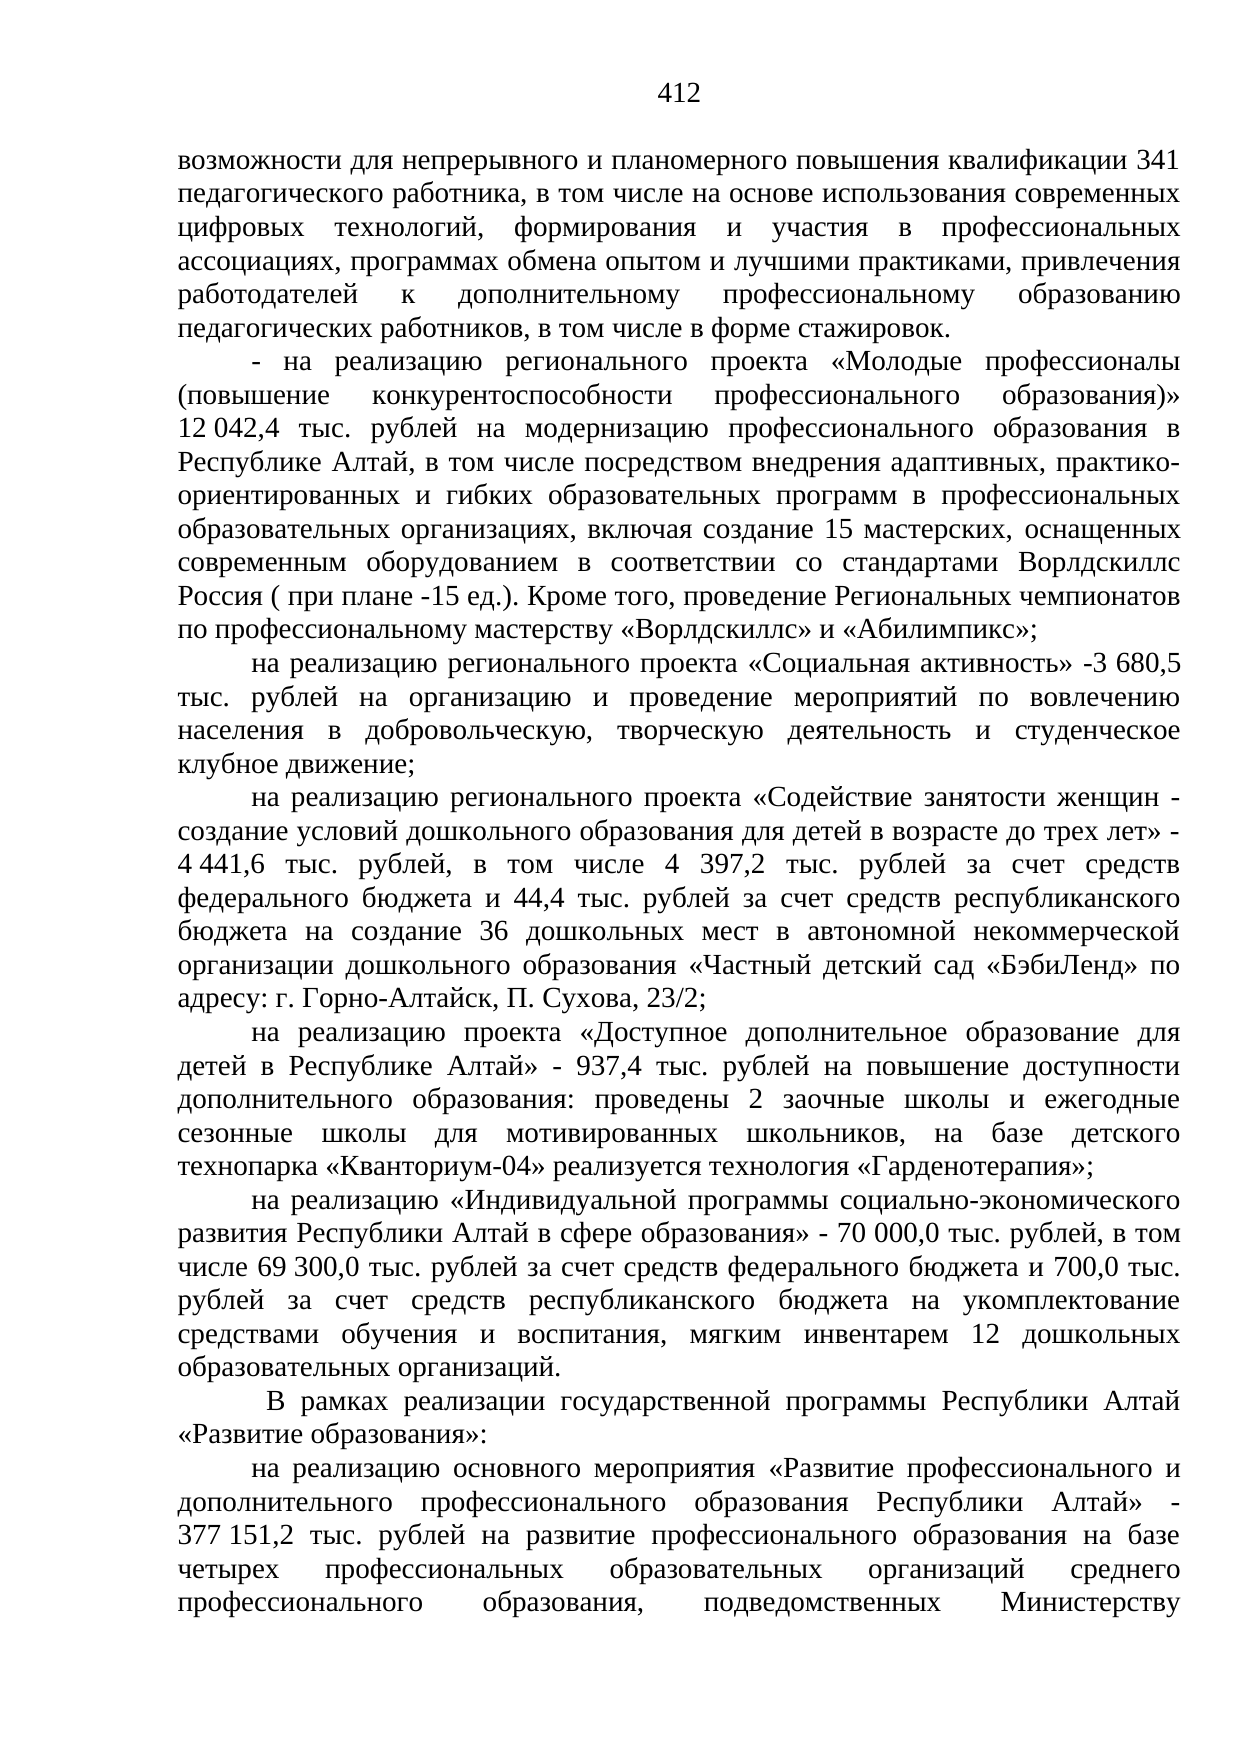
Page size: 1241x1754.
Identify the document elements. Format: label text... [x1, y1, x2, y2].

text на реализацию «Индивидуальной программы социально-экономического развития Республики Алтай в сфере образования» - 70 000,0 тыс. рублей, в том числе 69 300,0 тыс. рублей за счет средств федерального бюджета и 700,0 тыс. рублей за счет средств республиканского бюджета на укомплектование средствами обучения и воспитания, мягким инвентарем 12 дошкольных образовательных организаций. [177, 1182, 1181, 1383]
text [177, 1450, 1181, 1618]
text на реализацию регионального проекта «Социальная активность» -3 680,5 тыс. рублей на организацию и проведение мероприятий по вовлечению населения в добровольческую, творческую деятельность и студенческое клубное движение; [177, 645, 1181, 779]
text на реализацию проекта «Доступное дополнительное образование для детей в Республике Алтай» - 937,4 тыс. рублей на повышение доступности дополнительного образования: проведены 2 заочные школы и ежегодные сезонные школы для мотивированных школьников, на базе детского технопарка «Кванториум-04» реализуется технология «Гарденотерапия»; [177, 1014, 1181, 1182]
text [177, 142, 1181, 343]
text на реализацию регионального проекта «Содействие занятости женщин - создание условий дошкольного образования для детей в возрасте до трех лет» - 4 441,6 тыс. рублей, в том числе 4 397,2 тыс. рублей за счет средств федерального бюджета и 44,4 тыс. рублей за счет средств республиканского бюджета на создание 36 дошкольных мест в автономной некоммерческой организации дошкольного образования «Частный детский сад «БэбиЛенд» по адресу: г. Горно-Алтайск, П. Сухова, 23/2; [177, 779, 1181, 1014]
text В рамках реализации государственной программы Республики Алтай «Развитие образования»: [177, 1383, 1181, 1450]
text - на реализацию регионального проекта «Молодые профессионалы (повышение конкурентоспособности профессионального образования)» 12 042,4 тыс. рублей на модернизацию профессионального образования в Республике Алтай, в том числе посредством внедрения адаптивных, практико-ориентированных и гибких образовательных программ в профессиональных образовательных организациях, включая создание 15 мастерских, оснащенных современным оборудованием в соответствии со стандартами Ворлдскиллс Россия ( при плане -15 ед.). Кроме того, проведение Региональных чемпионатов по профессиональному мастерству «Ворлдскиллс» и «Абилимпикс»; [177, 343, 1181, 645]
